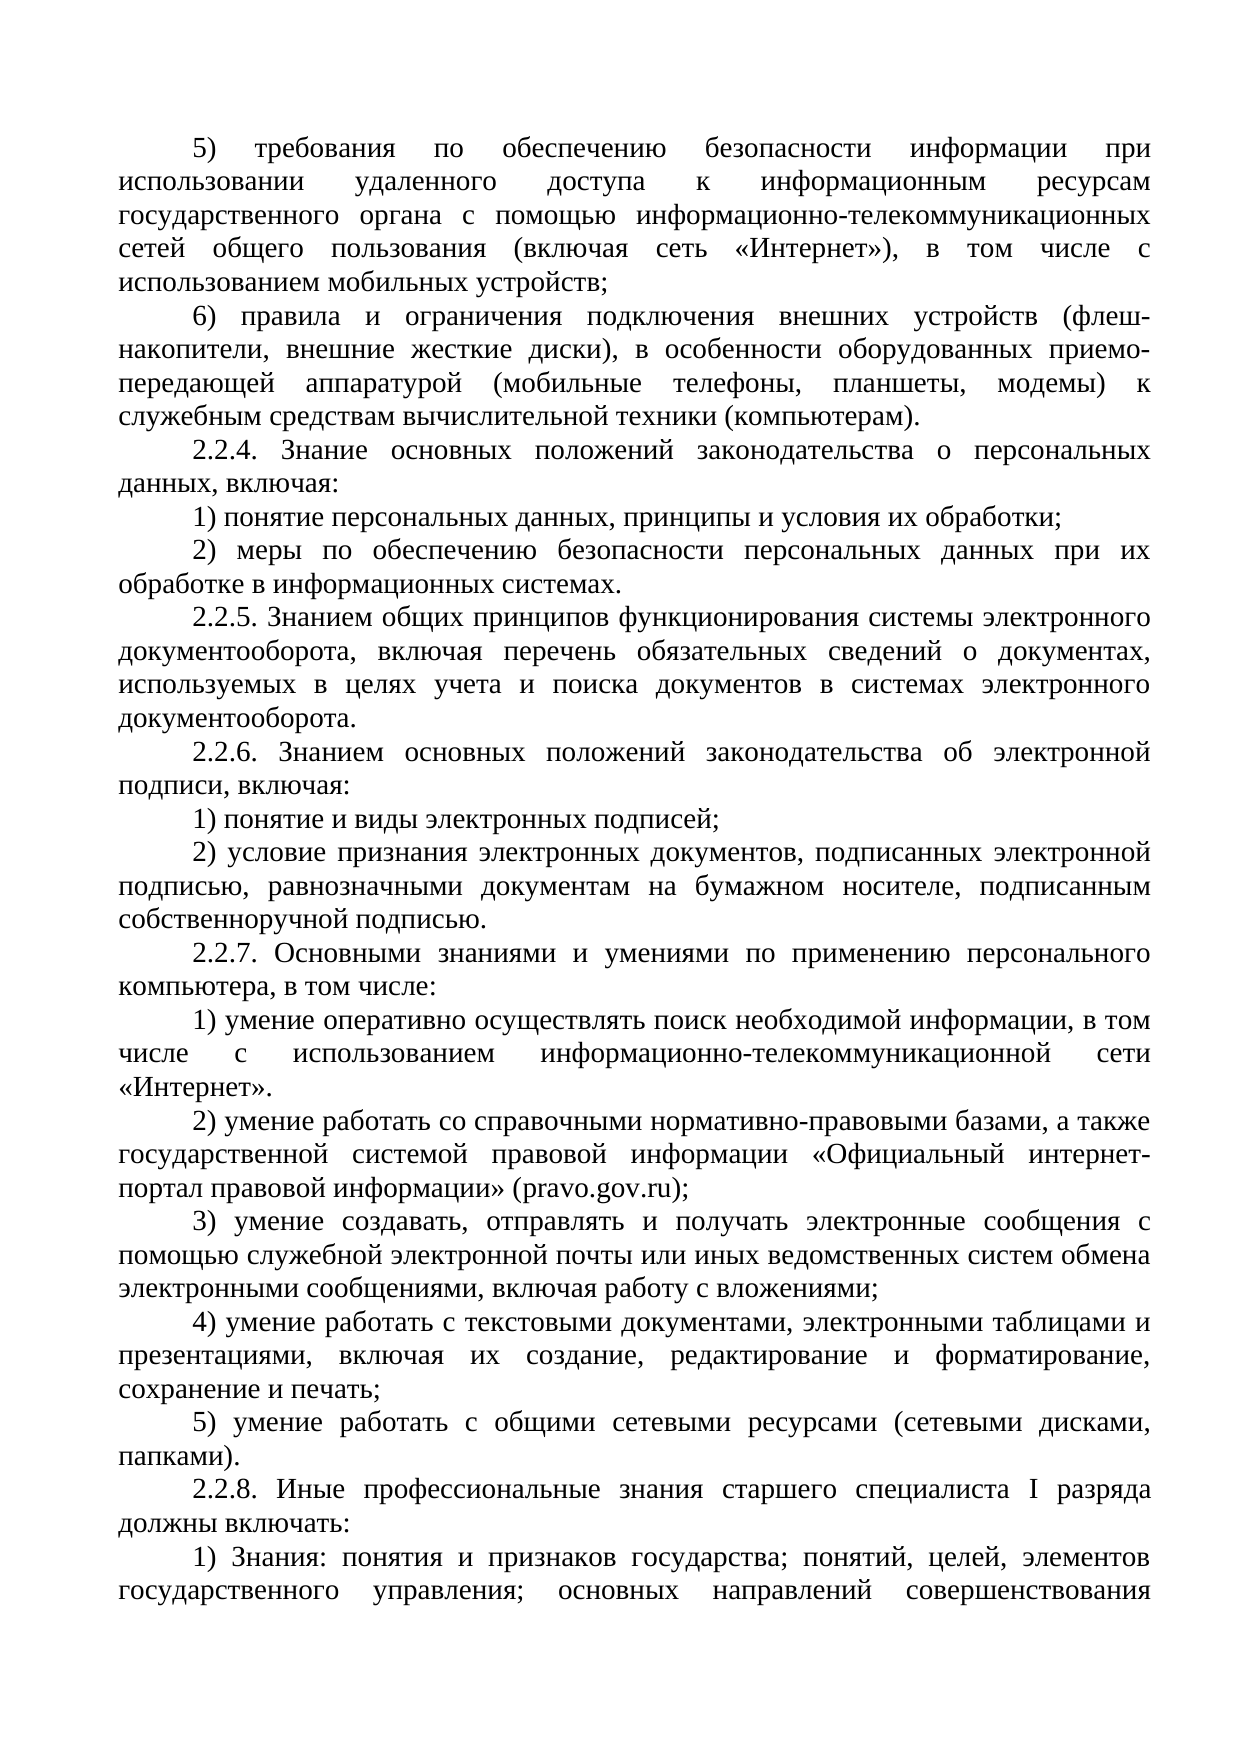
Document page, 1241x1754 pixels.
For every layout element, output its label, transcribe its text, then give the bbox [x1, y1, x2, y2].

text 6) правила и ограничения подключения внешних устройств (флеш-накопители, внешние жесткие диски), в особенности оборудованных приемо-передающей аппаратурой (мобильные телефоны, планшеты, модемы) к служебным средствам вычислительной техники (компьютерам). [118, 298, 1152, 432]
text 1) понятие и виды электронных подписей; [118, 801, 1152, 834]
text 5) требования по обеспечению безопасности информации при использовании удаленного доступа к информационным ресурсам государственного органа с помощью информационно-телекоммуникационных сетей общего пользования (включая сеть «Интернет»), в том числе с использованием мобильных устройств; [118, 130, 1152, 298]
text 2) меры по обеспечению безопасности персональных данных при их обработке в информационных системах. [118, 532, 1152, 599]
text 2) условие признания электронных документов, подписанных электронной подписью, равнозначными документам на бумажном носителе, подписанным собственноручной подписью. [118, 834, 1152, 935]
text 2) умение работать со справочными нормативно-правовыми базами, а также государственной системой правовой информации «Официальный интернет-портал правовой информации» (pravo.gov.ru); [118, 1103, 1152, 1203]
text 1) умение оперативно осуществлять поиск необходимой информации, в том числе с использованием информационно-телекоммуникационной сети «Интернет». [118, 1002, 1152, 1103]
text 3) умение создавать, отправлять и получать электронные сообщения с помощью служебной электронной почты или иных ведомственных систем обмена электронными сообщениями, включая работу с вложениями; [118, 1203, 1152, 1304]
text 2.2.6. Знанием основных положений законодательства об электронной подписи, включая: [118, 734, 1152, 801]
text 1) понятие персональных данных, принципы и условия их обработки; [118, 499, 1152, 532]
text 2.2.7. Основными знаниями и умениями по применению персонального компьютера, в том числе: [118, 935, 1152, 1002]
text 5) умение работать с общими сетевыми ресурсами (сетевыми дисками, папками). [118, 1404, 1152, 1472]
text 2.2.8. Иные профессиональные знания старшего специалиста I разряда должны включать: [118, 1472, 1152, 1539]
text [118, 1539, 1152, 1606]
text 2.2.5. Знанием общих принципов функционирования системы электронного документооборота, включая перечень обязательных сведений о документах, используемых в целях учета и поиска документов в системах электронного документооборота. [118, 599, 1152, 734]
text 4) умение работать с текстовыми документами, электронными таблицами и презентациями, включая их создание, редактирование и форматирование, сохранение и печать; [118, 1304, 1152, 1404]
text 2.2.4. Знание основных положений законодательства о персональных данных, включая: [118, 432, 1152, 499]
